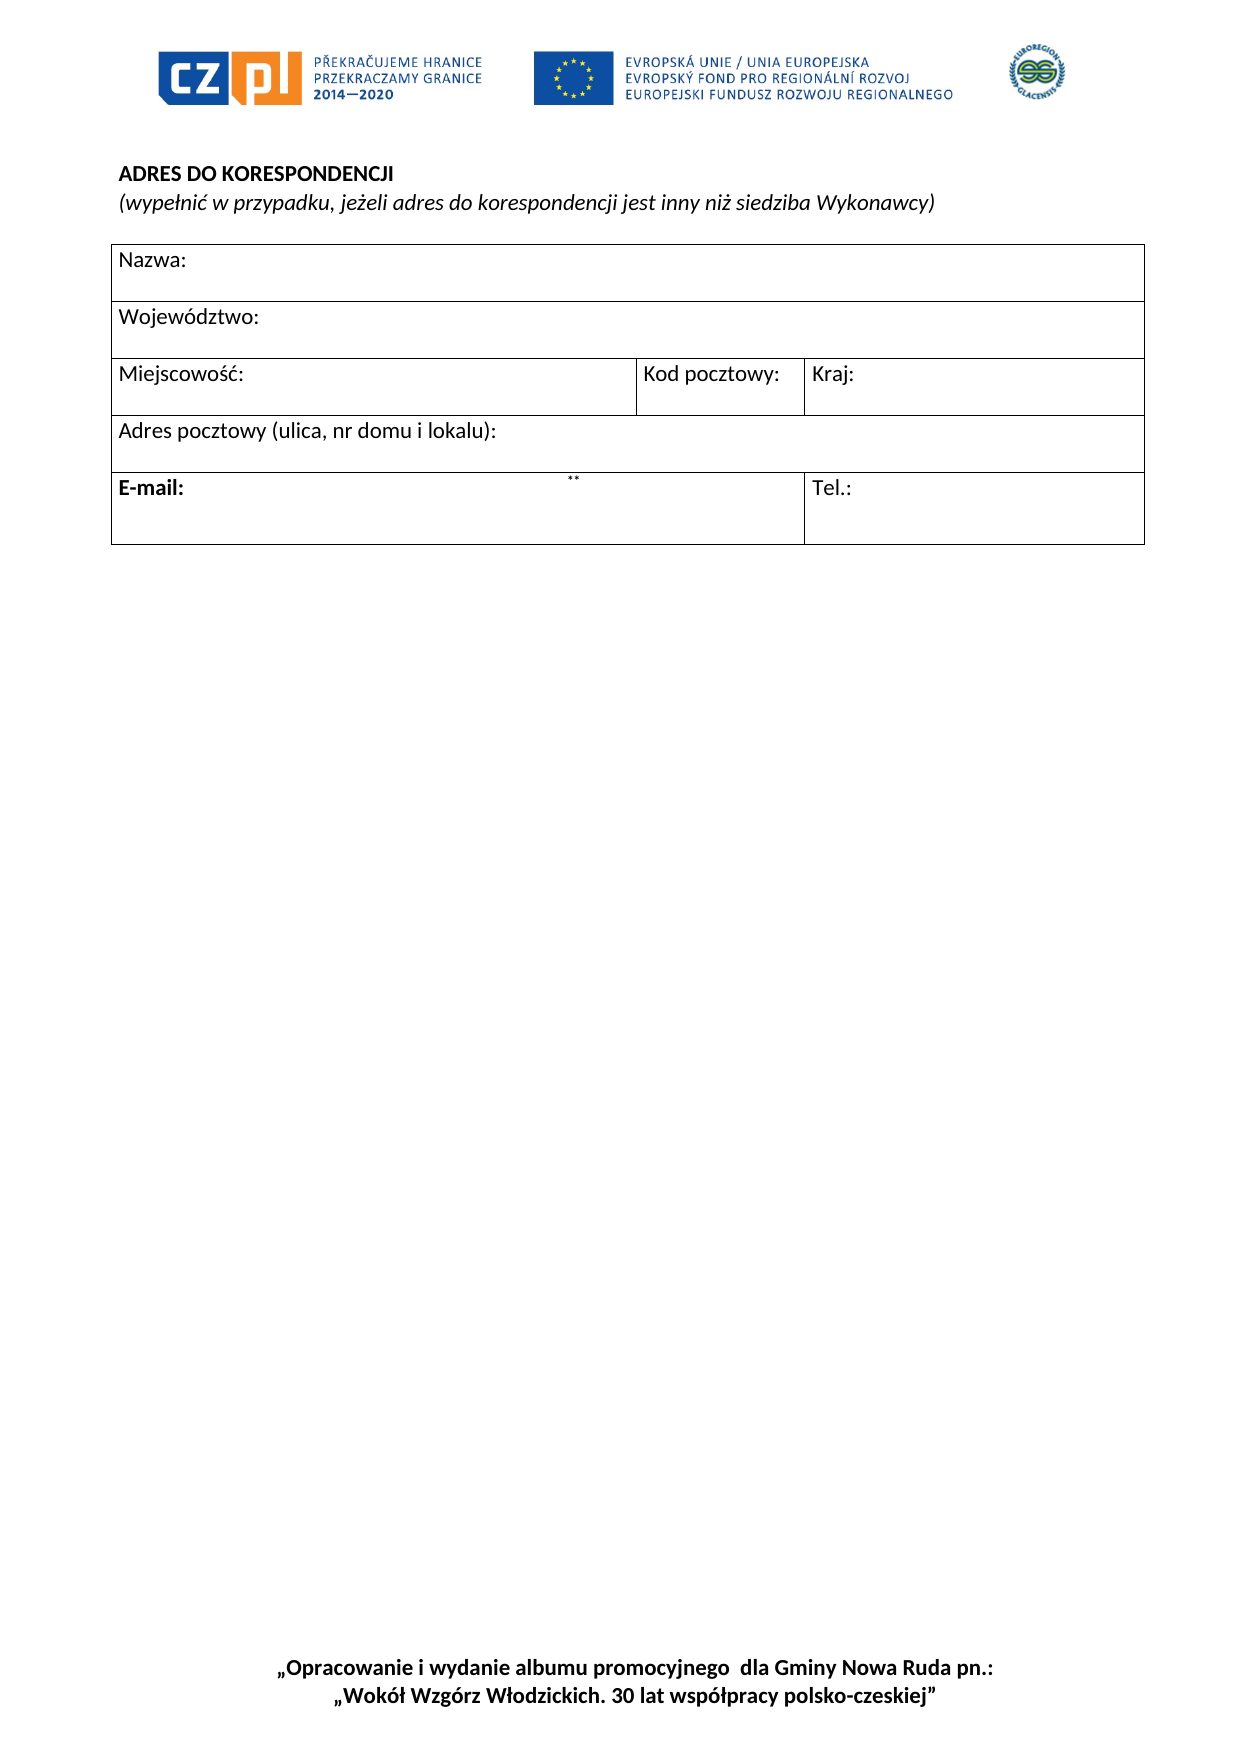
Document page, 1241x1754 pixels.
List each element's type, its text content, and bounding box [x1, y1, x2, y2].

table_cell E-mail: ** [112, 473, 804, 544]
table_cell Kraj: [805, 359, 1144, 415]
picture [146, 38, 966, 118]
table_cell Adres pocztowy (ulica, nr domu i lokalu): [112, 416, 1144, 472]
table_cell Tel.: [805, 473, 1144, 544]
table_header ADRES DO KORESPONDENCJI (wypełnić w przypadku, jeżeli adres do korespondencji jest inny niż siedziba Wykonawcy) [111, 160, 1144, 244]
table_cell Województwo: [112, 302, 1144, 358]
table_cell Miejscowość: [112, 359, 636, 415]
table_cell Kod pocztowy: [637, 359, 804, 415]
table_cell Nazwa: [112, 245, 1144, 301]
picture [1003, 39, 1066, 105]
